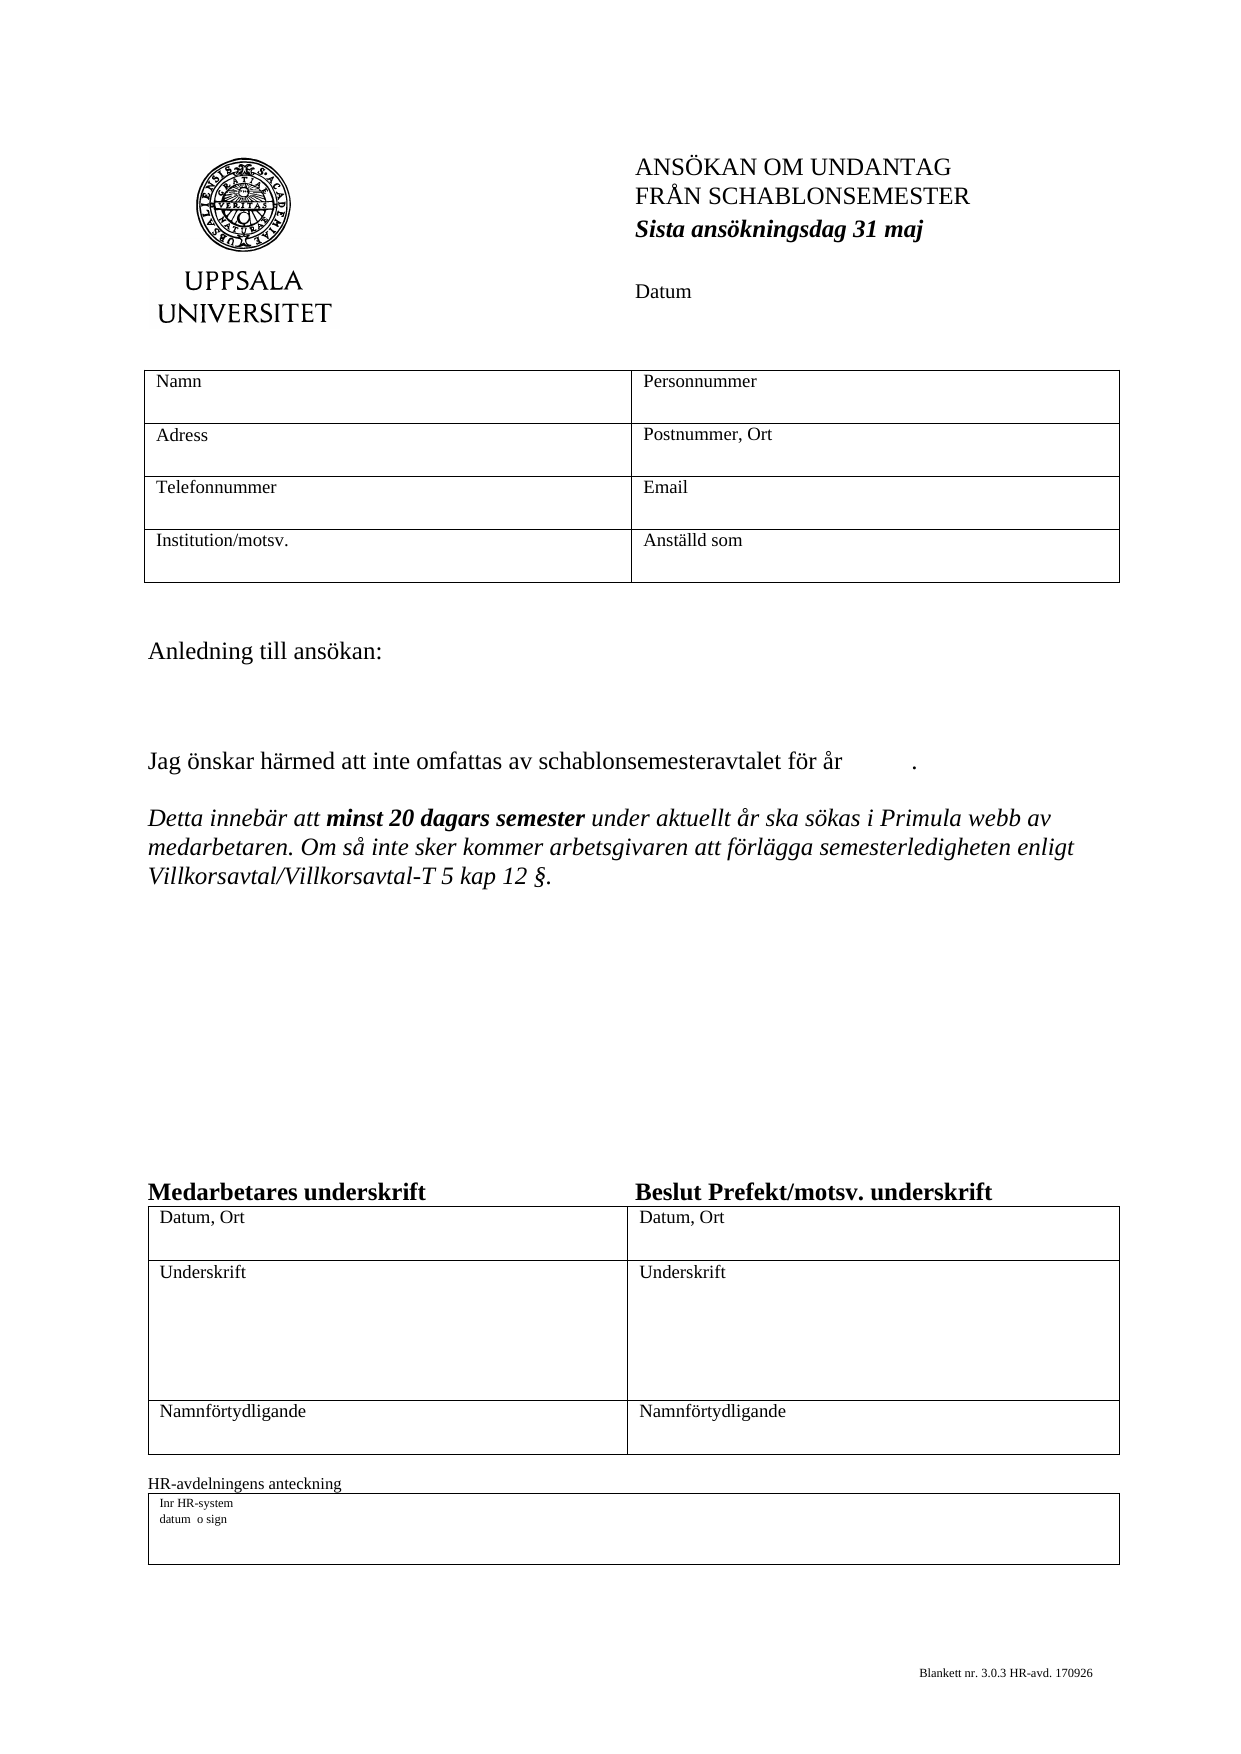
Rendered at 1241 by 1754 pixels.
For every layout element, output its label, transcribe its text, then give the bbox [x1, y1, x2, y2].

text Anledning till ansökan: [148, 636, 1093, 664]
table_cell Telefonnummer [145, 477, 631, 529]
text HR-avdelningens anteckning [148, 1455, 1093, 1493]
text Jag önskar härmed att inte omfattas av schablonsemesteravtalet för år . [148, 746, 1093, 803]
table_cell Underskrift [149, 1261, 627, 1400]
table_cell Postnummer, Ort [632, 424, 1119, 476]
table_header Inr HR-system datum o sign [149, 1494, 1119, 1563]
table_header [142, 148, 627, 346]
table_cell Institution/motsv. [145, 530, 631, 582]
table_cell Email [632, 477, 1119, 529]
table_header ANSÖKAN OM UNDANTAG FRÅN SCHABLONSEMESTER Sista ansökningsdag 31 maj Datum [628, 148, 1115, 346]
table_header Namn [145, 371, 631, 423]
text Detta innebär att minst 20 dagars semester under aktuellt år ska sökas i Primula webb av medarbetaren. Om så inte sker kommer arbetsgivaren att förlägga semesterledigheten enligt Villkorsavtal/Villkorsavtal-T 5 kap 12 §. [148, 803, 1093, 890]
table_header Datum, Ort [628, 1207, 1119, 1260]
table_header Datum, Ort [149, 1207, 627, 1260]
text Medarbetares underskrift Beslut Prefekt/motsv. underskrift [148, 1177, 1093, 1206]
table_cell Namnförtydligande [149, 1401, 627, 1454]
table_cell Anställd som [632, 530, 1119, 582]
table_cell Adress [145, 424, 631, 476]
table_cell Namnförtydligande [628, 1401, 1119, 1454]
table_header Personnummer [632, 371, 1119, 423]
table_cell Underskrift [628, 1261, 1119, 1400]
